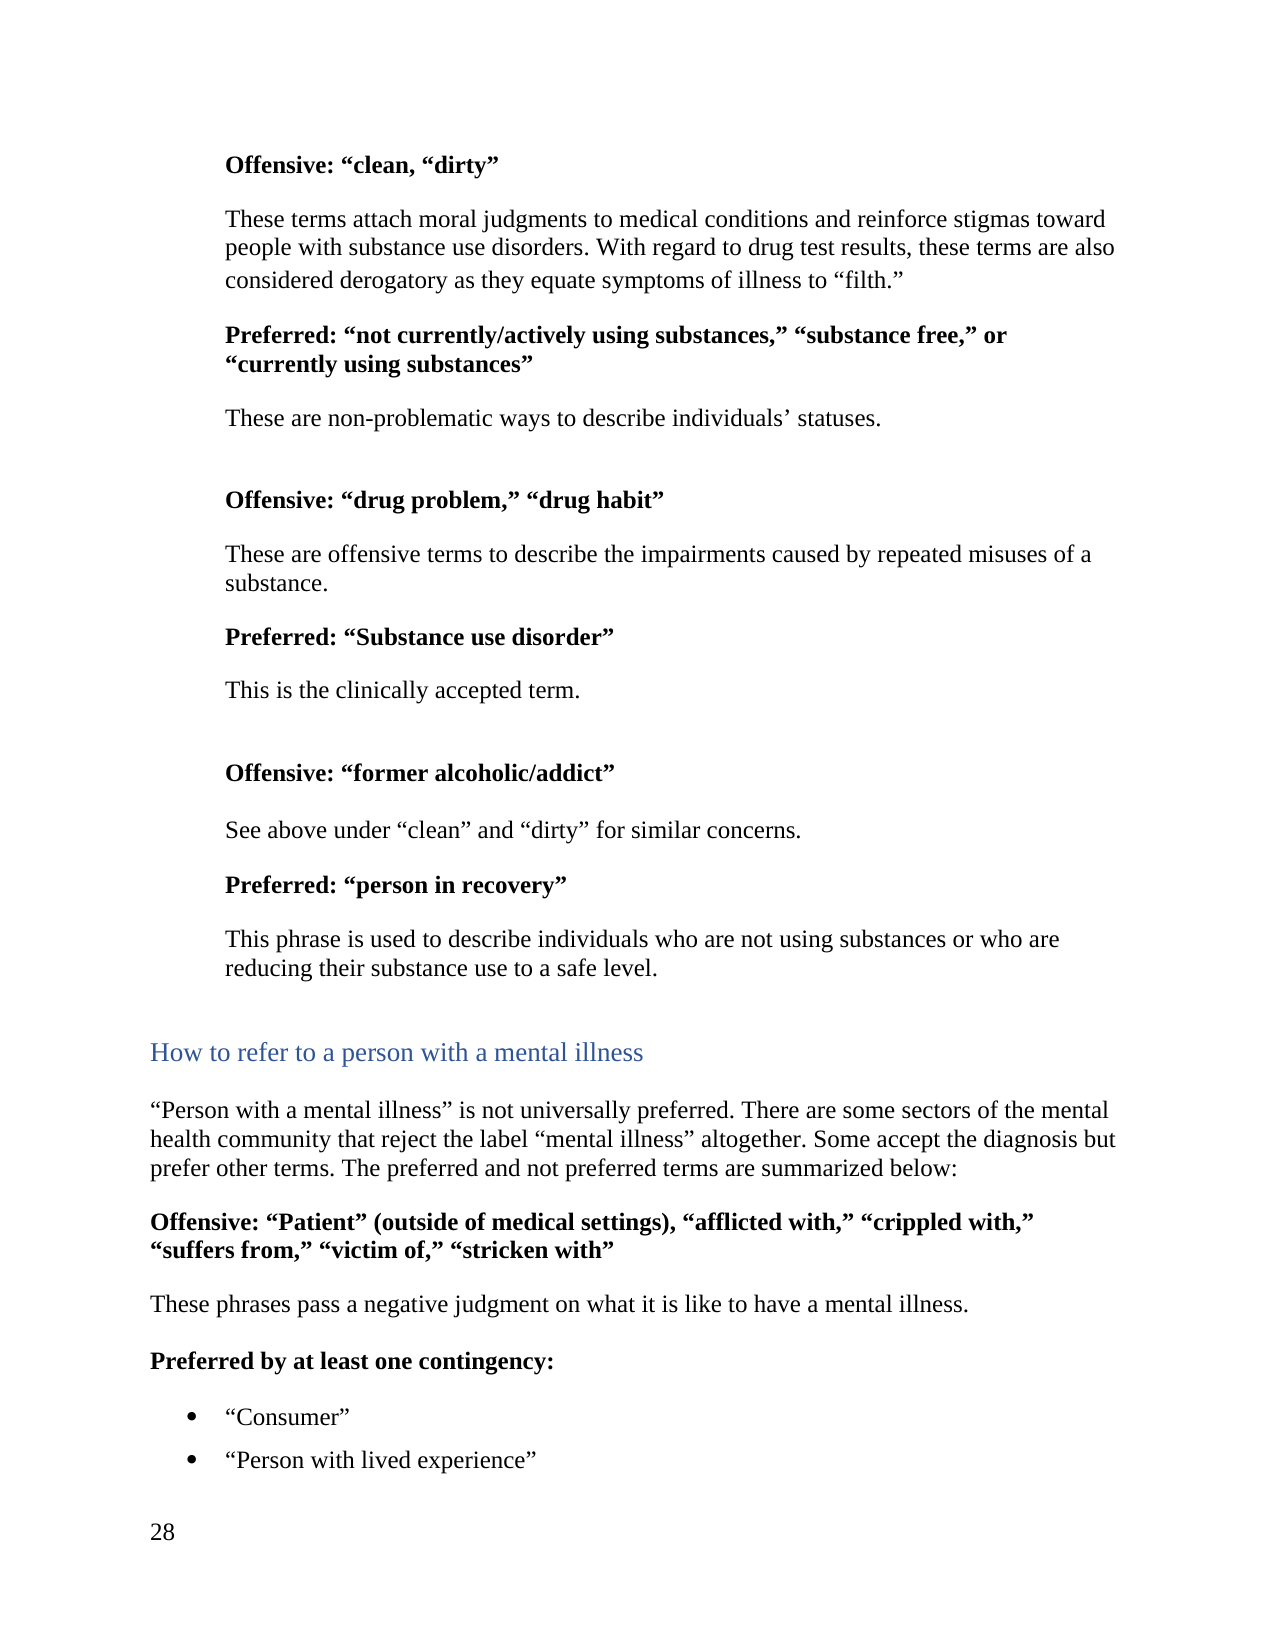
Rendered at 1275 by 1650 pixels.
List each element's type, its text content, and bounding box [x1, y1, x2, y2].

subtitle How to refer to a person with a mental illness [150, 1036, 1125, 1067]
text See above under “clean” and “dirty” for similar concerns. [225, 812, 1125, 846]
text These are offensive terms to describe the impairments caused by repeated misuses of a substance. [225, 539, 1125, 597]
text These terms attach moral judgments to medical conditions and reinforce stigmas toward people with substance use disorders. With regard to drug test results, these terms are also considered derogatory as they equate symptoms of illness to “filth.” [225, 204, 1125, 295]
text Preferred: “Substance use disorder” [225, 622, 1125, 650]
text Offensive: “Patient” (outside of medical settings), “afflicted with,” “crippled with,” “suffers from,” “victim of,” “stricken with” [150, 1207, 1125, 1264]
text These are non-problematic ways to describe individuals’ statuses. [225, 403, 1125, 460]
text Offensive: “drug problem,” “drug habit” [225, 485, 1125, 514]
text Preferred: “not currently/actively using substances,” “substance free,” or “currently using substances” [225, 320, 1125, 378]
text These phrases pass a negative judgment on what it is like to have a mental illness. [150, 1289, 1125, 1318]
text This is the clinically accepted term. [225, 675, 1125, 733]
text Preferred: “person in recovery” [225, 871, 1125, 899]
text “Person with a mental illness” is not universally preferred. There are some sectors of the mental health community that reject the label “mental illness” altogether. Some accept the diagnosis but prefer other terms. The preferred and not preferred terms are summarized below: [150, 1096, 1125, 1182]
list “Consumer” [187, 1402, 1125, 1431]
list “Person with lived experience” [187, 1445, 1125, 1474]
text This phrase is used to describe individuals who are not using substances or who are reducing their substance use to a safe level. [225, 924, 1125, 1011]
text Offensive: “former alcoholic/addict” [225, 758, 1125, 787]
text Preferred by at least one contingency: [150, 1343, 1125, 1377]
text Offensive: “clean, “dirty” [225, 150, 1125, 179]
